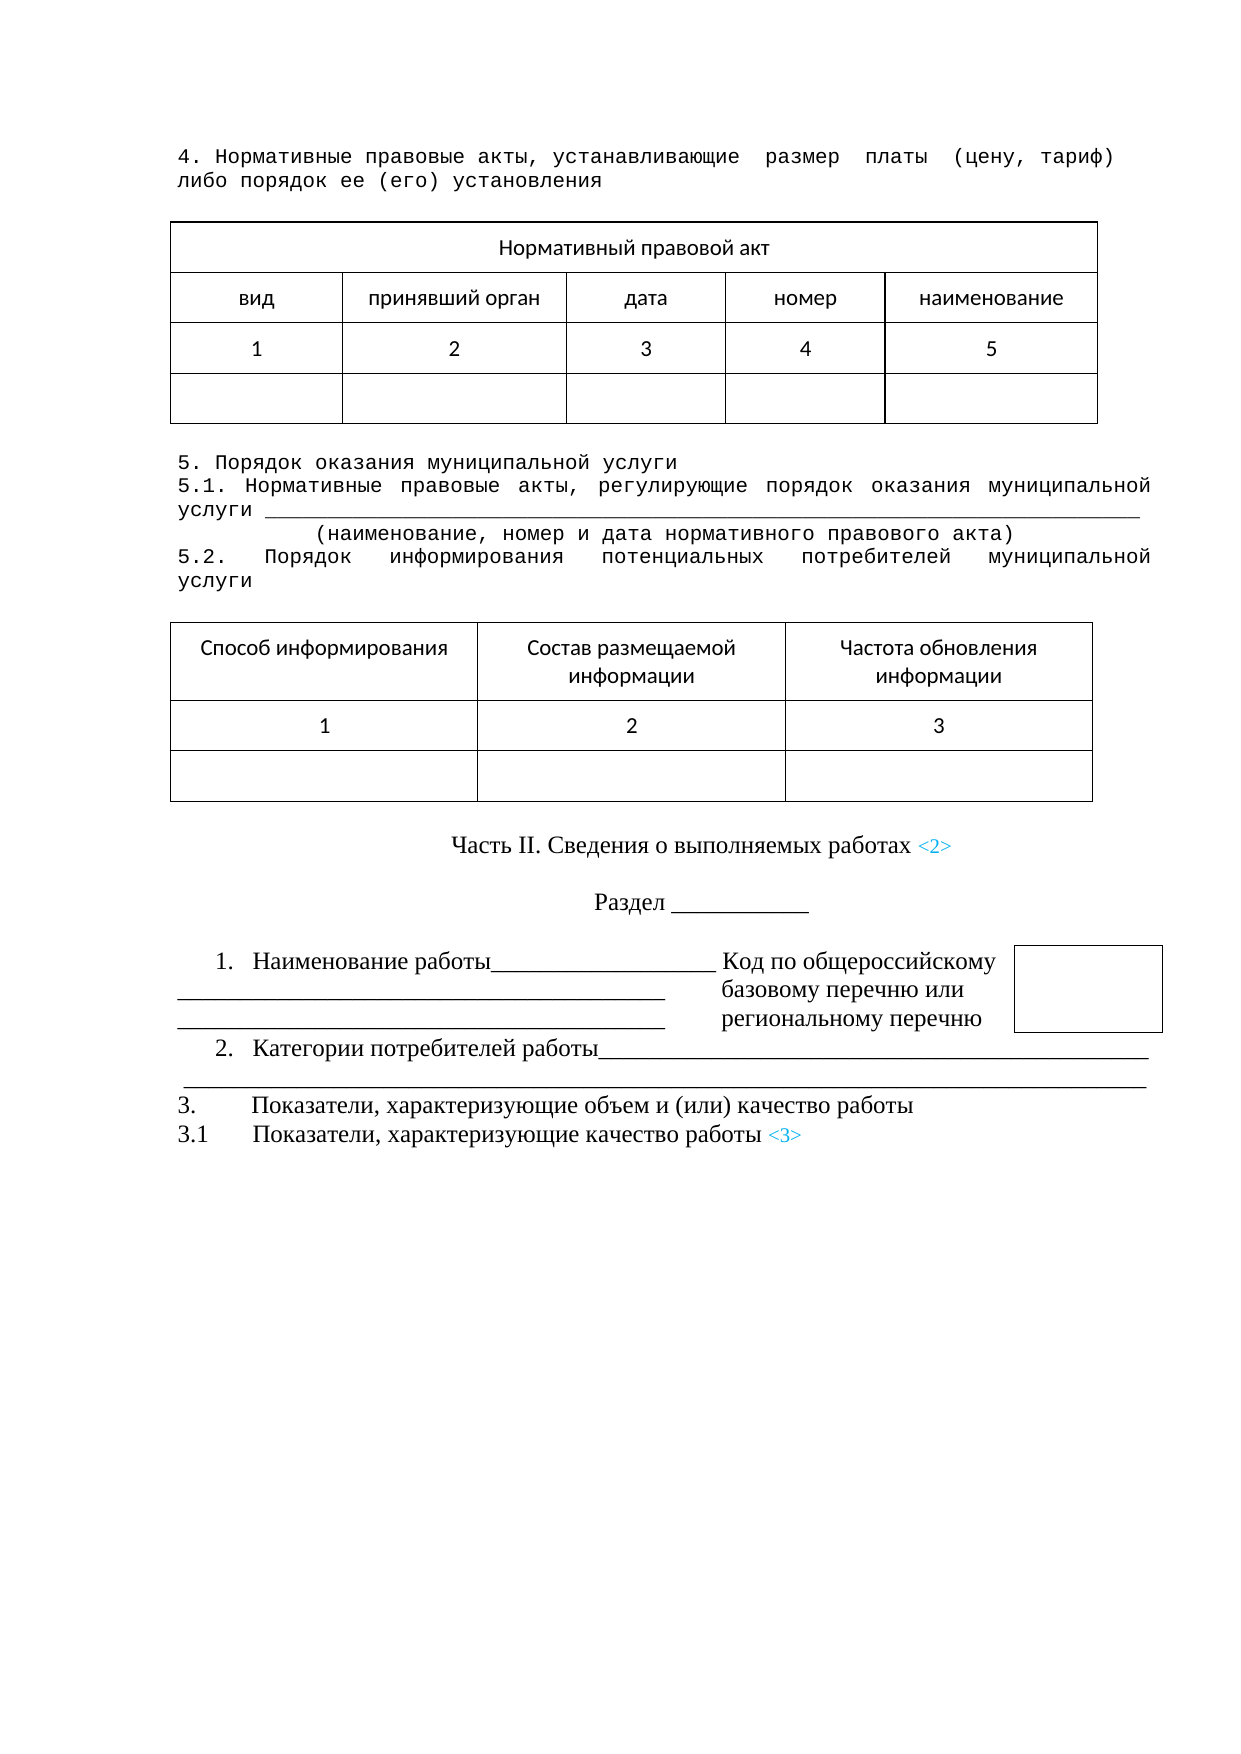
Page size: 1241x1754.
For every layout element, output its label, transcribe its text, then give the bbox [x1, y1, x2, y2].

table_cell [478, 751, 785, 801]
text 5. Порядок оказания муниципальной услуги [177, 452, 1152, 475]
table_header Нормативный правовой акт [171, 223, 1097, 272]
picture [769, 1130, 779, 1140]
table_cell принявший орган [343, 273, 566, 322]
text 5.1. Нормативные правовые акты, регулирующие порядок оказания муниципальной услуги ______________________________________________________________________ [177, 475, 1152, 523]
table_header Наименование работы__________________ Код по общероссийскому _______________________________________ базовому перечню или _______________________________________ региональному перечню [166, 945, 1014, 1032]
text 5.2. Порядок информирования потенциальных потребителей муниципальной услуги [177, 546, 1152, 594]
picture [941, 841, 950, 851]
list Категории потребителей работы____________________________________________ [215, 1033, 1152, 1062]
table_cell 5 [886, 323, 1097, 372]
table_header Способ информирования [171, 623, 477, 700]
text Раздел ___________ [177, 887, 1152, 916]
table_cell вид [171, 273, 342, 322]
table_cell дата [567, 273, 725, 322]
table_cell [786, 751, 1092, 801]
table_cell [726, 374, 884, 423]
table_header Частота обновления информации [786, 623, 1092, 700]
table_header [1015, 946, 1162, 1032]
table_cell 1 [171, 323, 342, 372]
table_cell наименование [886, 273, 1097, 322]
text 3.1 Показатели, характеризующие качество работы <3> [177, 1119, 1152, 1148]
table_cell [171, 374, 342, 423]
text 4. Нормативные правовые акты, устанавливающие размер платы (цену, тариф) [177, 146, 1152, 170]
table_header Состав размещаемой информации [478, 623, 785, 700]
text Часть II. Сведения о выполняемых работах <2> [177, 830, 1152, 858]
table_cell [171, 751, 477, 801]
table_cell 2 [343, 323, 566, 372]
list Показатели, характеризующие объем и (или) качество работы [177, 1091, 1152, 1119]
table_cell 3 [786, 701, 1092, 750]
table_cell [567, 374, 725, 423]
text либо порядок ее (его) установления [177, 170, 1152, 193]
table_cell 1 [171, 701, 477, 750]
table_cell [343, 374, 566, 423]
table_cell 3 [567, 323, 725, 372]
table_cell 2 [478, 701, 785, 750]
table_cell 4 [726, 323, 884, 372]
text (наименование, номер и дата нормативного правового акта) [177, 523, 1152, 546]
table_cell [886, 374, 1097, 423]
table_cell номер [726, 273, 884, 322]
picture [791, 1130, 800, 1140]
picture [918, 841, 928, 851]
text _____________________________________________________________________________ [177, 1062, 1152, 1091]
